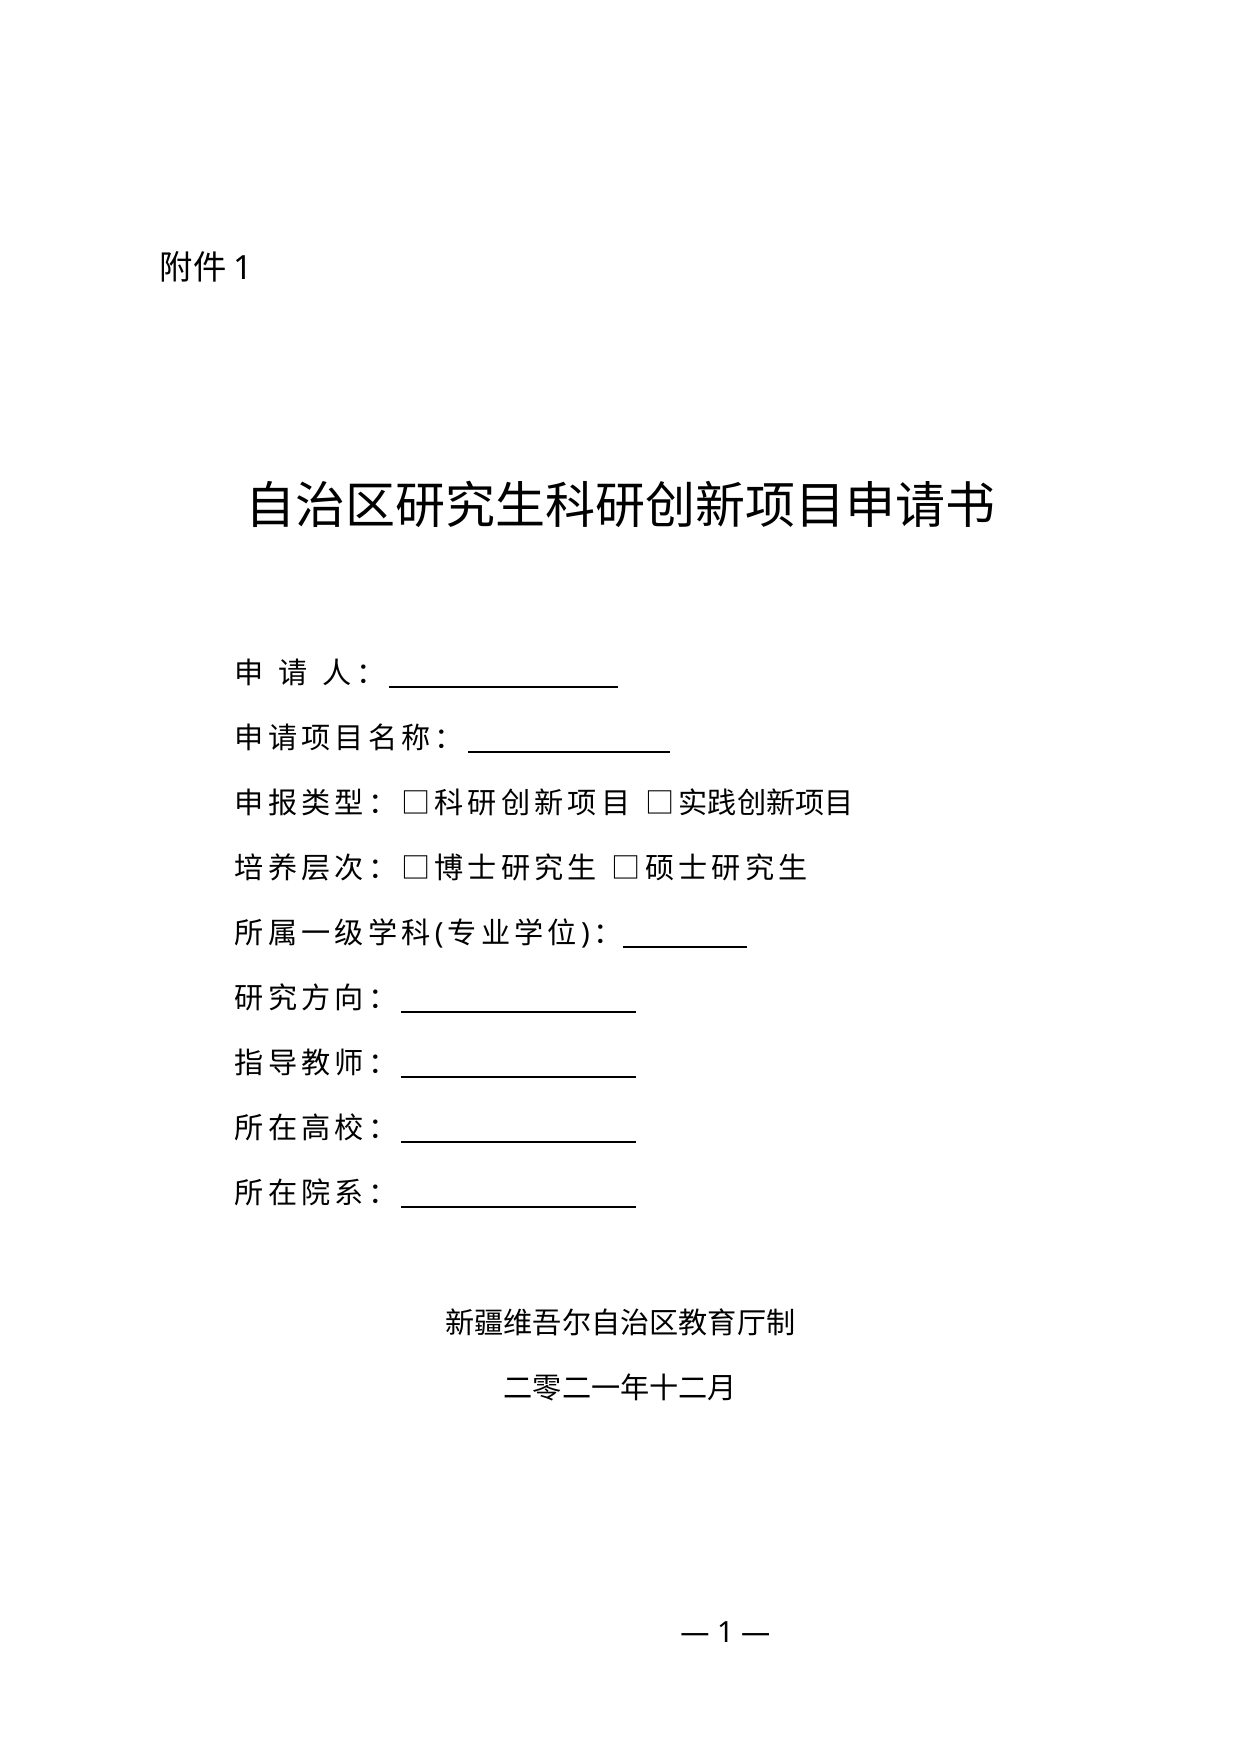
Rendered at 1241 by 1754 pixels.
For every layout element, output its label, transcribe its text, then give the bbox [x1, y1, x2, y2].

text 申报类型：□科研创新项目 □实践创新项目 [159, 769, 1081, 834]
text 培养层次：□博士研究生 □硕士研究生 [159, 834, 1081, 899]
text 申 请 人： [159, 639, 1081, 704]
text 研究方向： [159, 964, 1081, 1029]
text 所在高校： [159, 1094, 1081, 1159]
text 所属一级学科(专业学位)： [159, 899, 1081, 964]
text 自治区研究生科研创新项目申请书 [159, 465, 1081, 537]
text 附件1 [159, 233, 1081, 298]
text 申请项目名称： [159, 704, 1081, 769]
text 二零二一年十二月 [159, 1354, 1081, 1419]
text 新疆维吾尔自治区教育厅制 [159, 1289, 1081, 1354]
text 指导教师： [159, 1029, 1081, 1094]
text 所在院系： [159, 1159, 1081, 1224]
